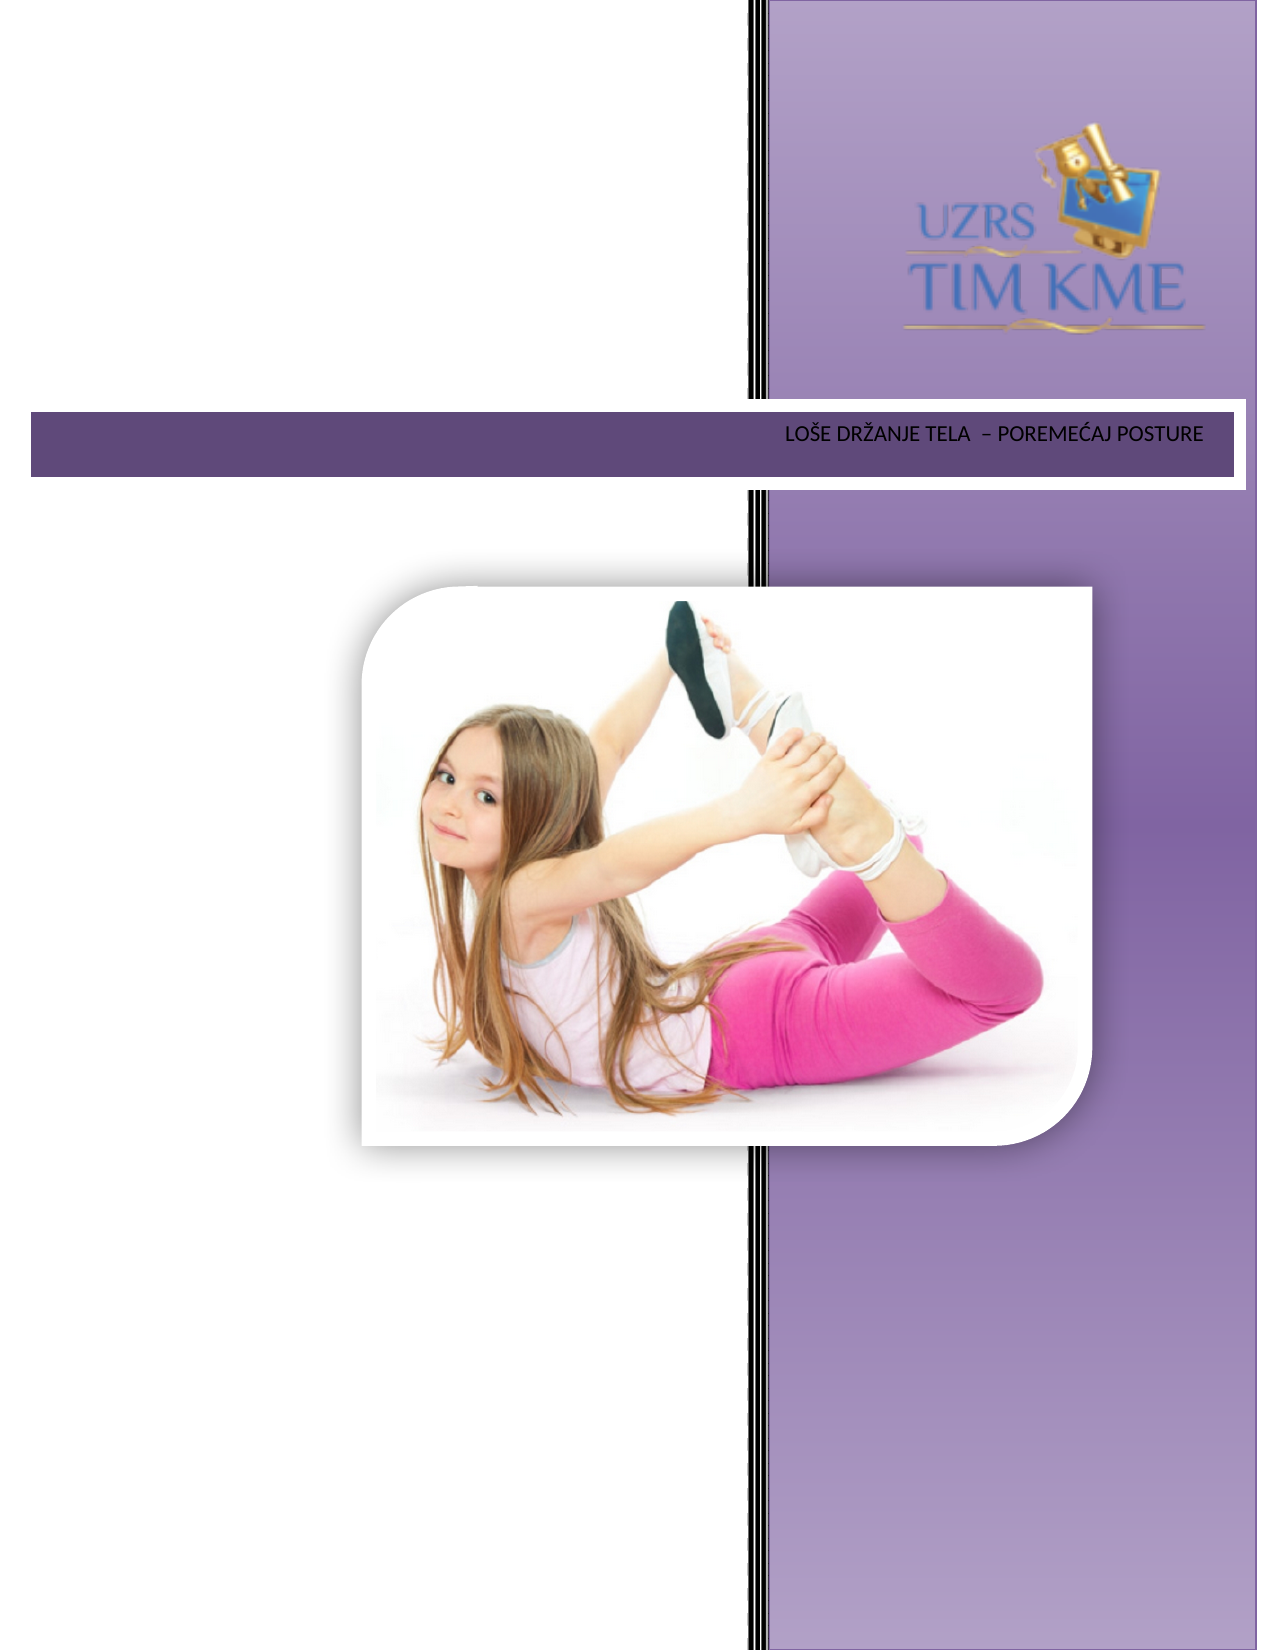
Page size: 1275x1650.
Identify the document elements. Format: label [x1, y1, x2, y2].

picture [747, 490, 769, 586]
picture [747, 1146, 769, 1650]
picture [889, 116, 1219, 352]
picture [747, 0, 769, 399]
picture [377, 602, 1077, 1131]
